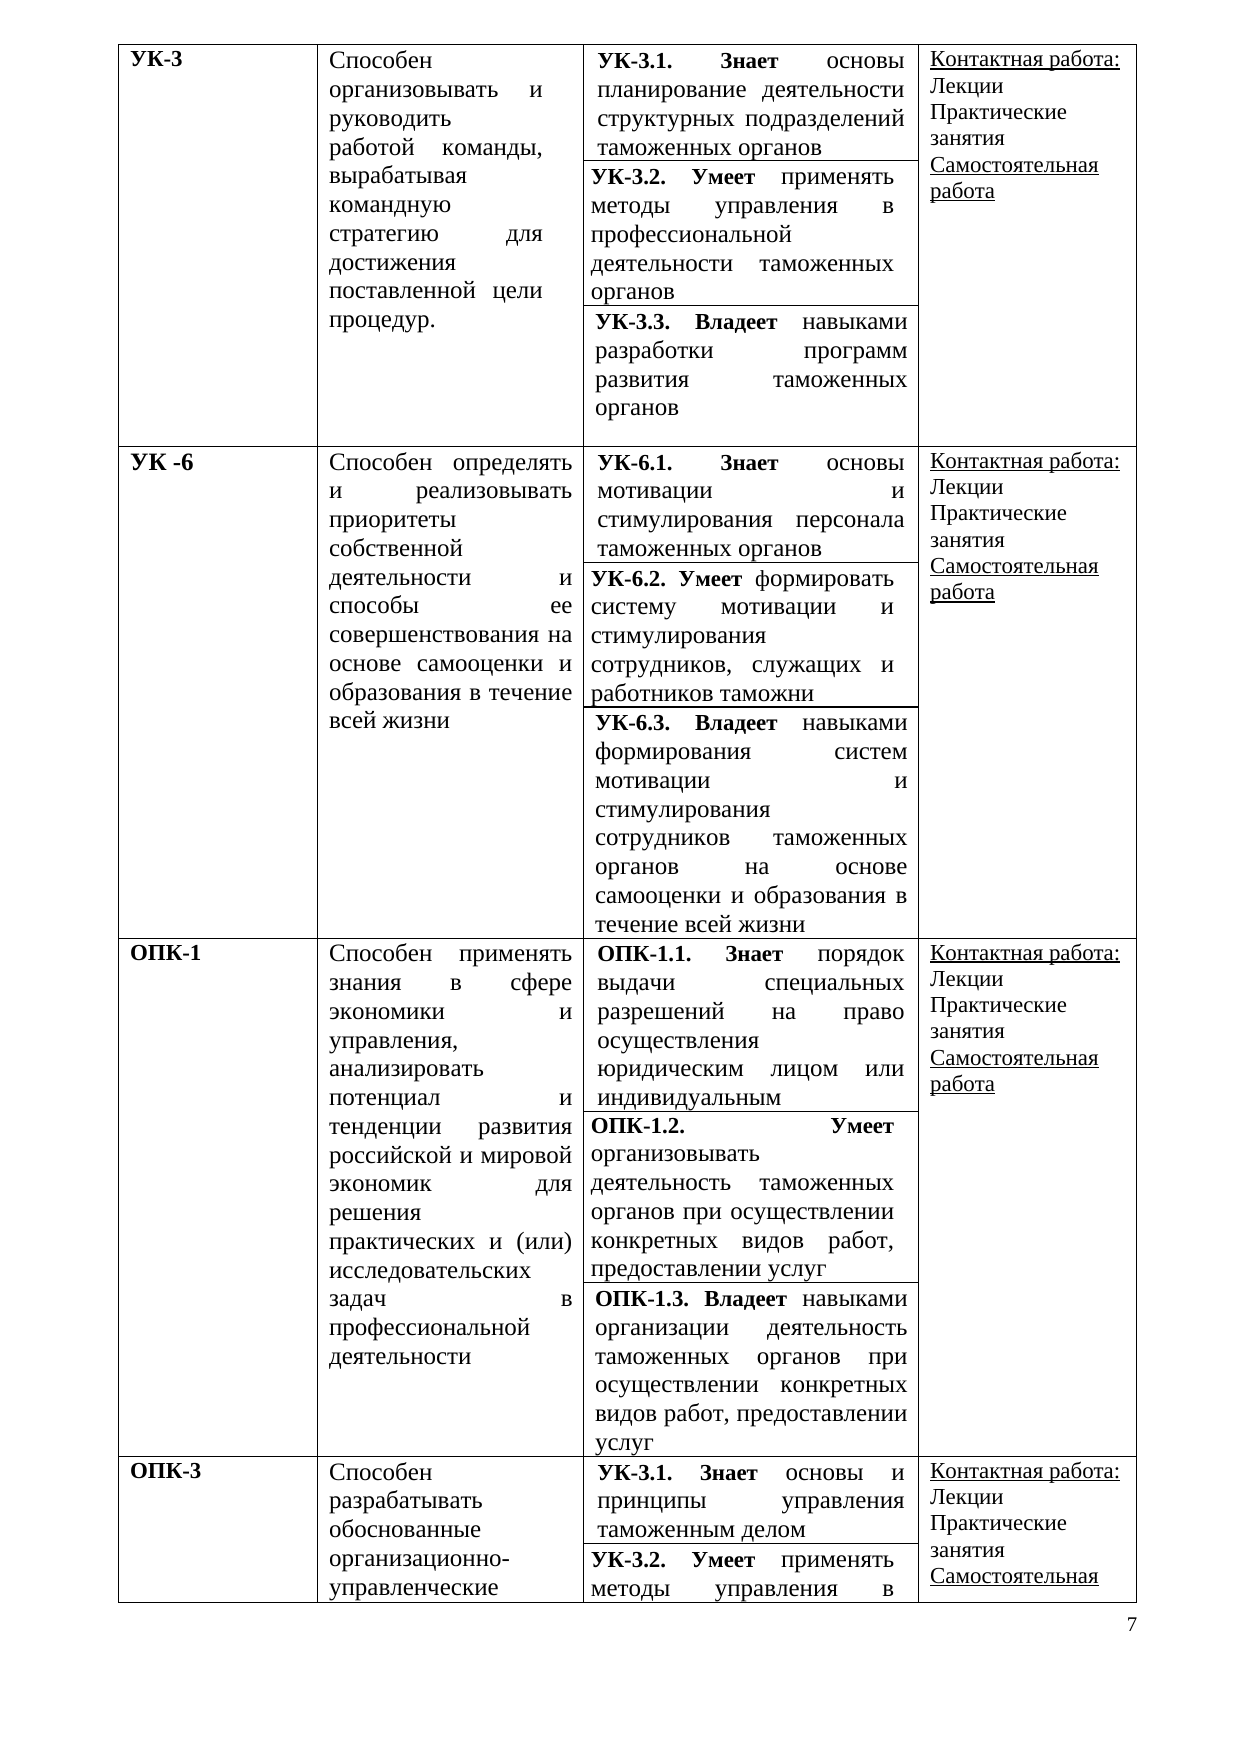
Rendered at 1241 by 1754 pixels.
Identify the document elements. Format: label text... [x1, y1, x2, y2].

table_cell Контактная работа: Лекции Практические занятия Самостоятельная работа [919, 939, 1136, 1456]
table_cell Контактная работа: Лекции Практические занятия Самостоятельная работа [919, 447, 1136, 937]
table_cell УК-3.1. Знает основы и принципы управления таможенным делом [584, 1457, 918, 1543]
table_cell ОПК-1.3. Владеет навыками организации деятельность таможенных органов при осуществлении конкретных видов работ, предоставлении услуг [584, 1283, 918, 1456]
table_cell УК-6.1. Знает основы мотивации и стимулирования персонала таможенных органов [584, 447, 918, 562]
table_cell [584, 1544, 918, 1602]
table_cell ОПК-1.2. Умеет организовывать деятельность таможенных органов при осуществлении конкретных видов работ, предоставлении услуг [584, 1112, 918, 1282]
table_cell Способен определять и реализовывать приоритеты собственной деятельности и способы ее совершенствования на основе самооценки и образования в течение всей жизни [318, 447, 583, 937]
table_cell УК-6.3. Владеет навыками формирования систем мотивации и стимулирования сотрудников таможенных органов на основе самооценки и образования в течение всей жизни [584, 708, 918, 937]
table_cell УК -6 [119, 447, 317, 937]
table_cell УК-3 [119, 45, 317, 446]
table_cell УК-3.3. Владеет навыками разработки программ развития таможенных органов [584, 306, 918, 446]
table_cell УК-6.2. Умеет формировать систему мотивации и стимулирования сотрудников, служащих и работников таможни [584, 563, 918, 706]
table_cell Способен применять знания в сфере экономики и управления, анализировать потенциал и тенденции развития российской и мировой экономик для решения практических и (или) исследовательских задач в профессиональной деятельности [318, 939, 583, 1456]
table_cell УК-3.1. Знает основы планирование деятельности структурных подразделений таможенных органов [584, 45, 918, 160]
table_cell Контактная работа: Лекции Практические занятия Самостоятельная работа [919, 45, 1136, 446]
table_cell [919, 1457, 1136, 1602]
table_cell ОПК-1.1. Знает порядок выдачи специальных разрешений на право осуществления юридическим лицом или индивидуальным [584, 939, 918, 1111]
table_cell Способен разрабатывать обоснованные организационно-управленческие решения (оперативного и стратегического уровней) в профессиональной деятельности [318, 1457, 583, 1602]
table_cell ОПК-1 [119, 939, 317, 1456]
table_cell Способен организовывать и руководить работой команды, вырабатывая командную стратегию для достижения поставленной цели процедур. [318, 45, 583, 446]
table_cell УК-3.2. Умеет применять методы управления в профессиональной деятельности таможенных органов [584, 161, 918, 305]
table_cell ОПК-3 [119, 1457, 317, 1602]
